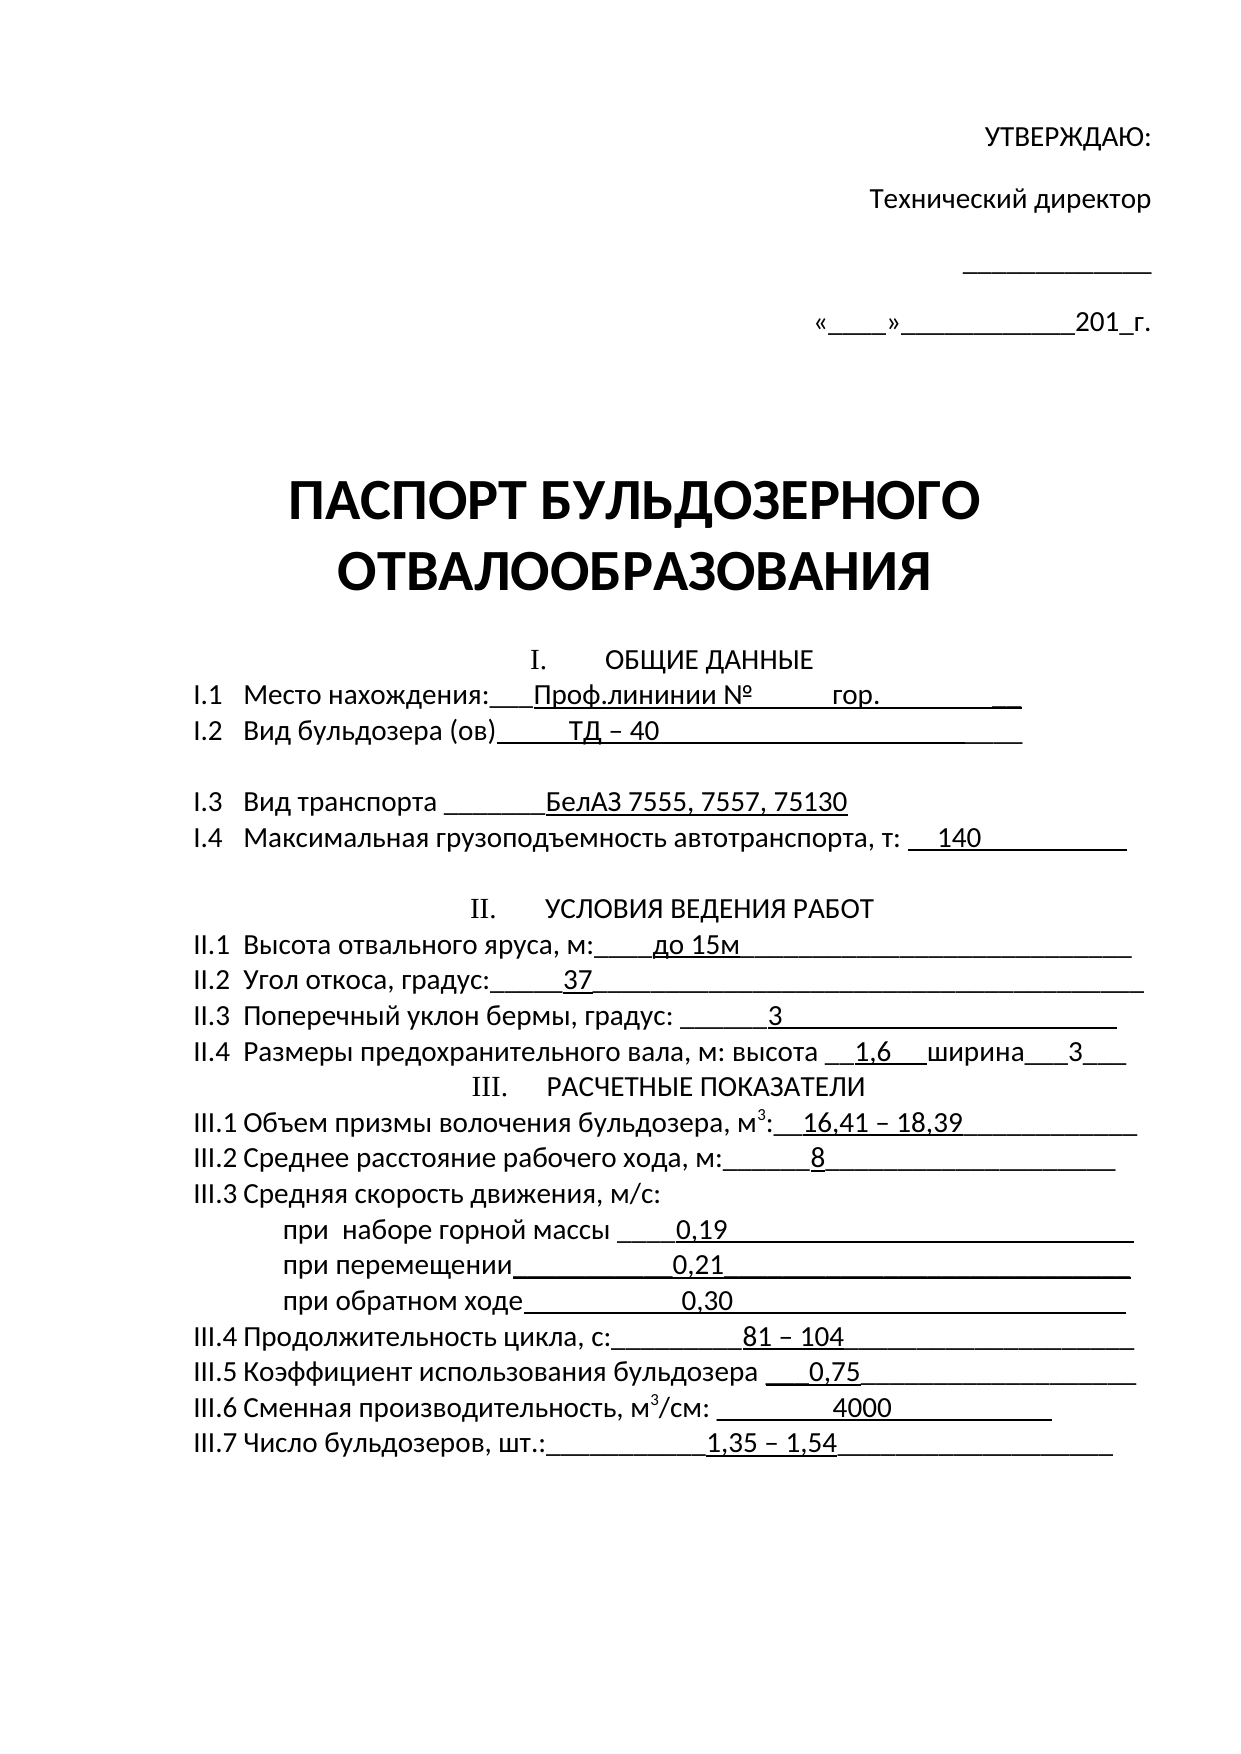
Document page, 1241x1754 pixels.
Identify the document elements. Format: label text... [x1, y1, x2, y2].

list РАСЧЕТНЫЕ ПОКАЗАТЕЛИ [471, 1068, 1152, 1104]
text ПАСПОРТ БУЛЬДОЗЕРНОГО ОТВАЛООБРАЗОВАНИЯ [118, 463, 1152, 605]
list Вид транспорта _______БелАЗ 7555, 7557, 75130 [193, 783, 1152, 819]
list Угол откоса, градус:_____37______________________________________ [193, 961, 1152, 997]
text УТВЕРЖДАЮ: [118, 118, 1152, 154]
list при наборе горной массы ____0,19____________________________ [243, 1211, 1152, 1246]
list Средняя скорость движения, м/с: [193, 1175, 1152, 1211]
list Среднее расстояние рабочего хода, м:______8____________________ [193, 1139, 1152, 1175]
list Место нахождения:___Проф.лининии № гор. __ [193, 676, 1152, 712]
text Технический директор [118, 180, 1152, 216]
list Сменная производительность, м3/см: ________4000___________ [193, 1389, 1152, 1424]
list Поперечный уклон бермы, градус: ______3_______________________ [193, 997, 1152, 1033]
list ОБЩИЕ ДАННЫЕ [192, 641, 1152, 676]
list УСЛОВИЯ ВЕДЕНИЯ РАБОТ [192, 890, 1152, 926]
text _____________ [177, 242, 1152, 277]
list Объем призмы волочения бульдозера, м3:__16,41 – 18,39____________ [193, 1104, 1152, 1139]
list Максимальная грузоподъемность автотранспорта, т: __140__________ [193, 819, 1152, 854]
list Число бульдозеров, шт.:___________1,35 – 1,54___________________ [193, 1424, 1152, 1460]
list Размеры предохранительного вала, м: высота __1,6_ _ширина___3___ [193, 1033, 1152, 1068]
list Вид бульдозера (ов) ТД – 40_________________________ [193, 712, 1152, 748]
list Продолжительность цикла, с:_________81 – 104____________________ [193, 1318, 1152, 1353]
list при обратном ходе 0,30___________________________ [243, 1282, 1152, 1318]
list Высота отвального яруса, м:____до 15м___________________________ [193, 926, 1152, 961]
list Коэффициент использования бульдозера ___0,75___________________ [193, 1353, 1152, 1389]
text «____»____________201_г. [118, 303, 1152, 339]
list при перемещении___________0,21____________________________ [243, 1246, 1152, 1282]
